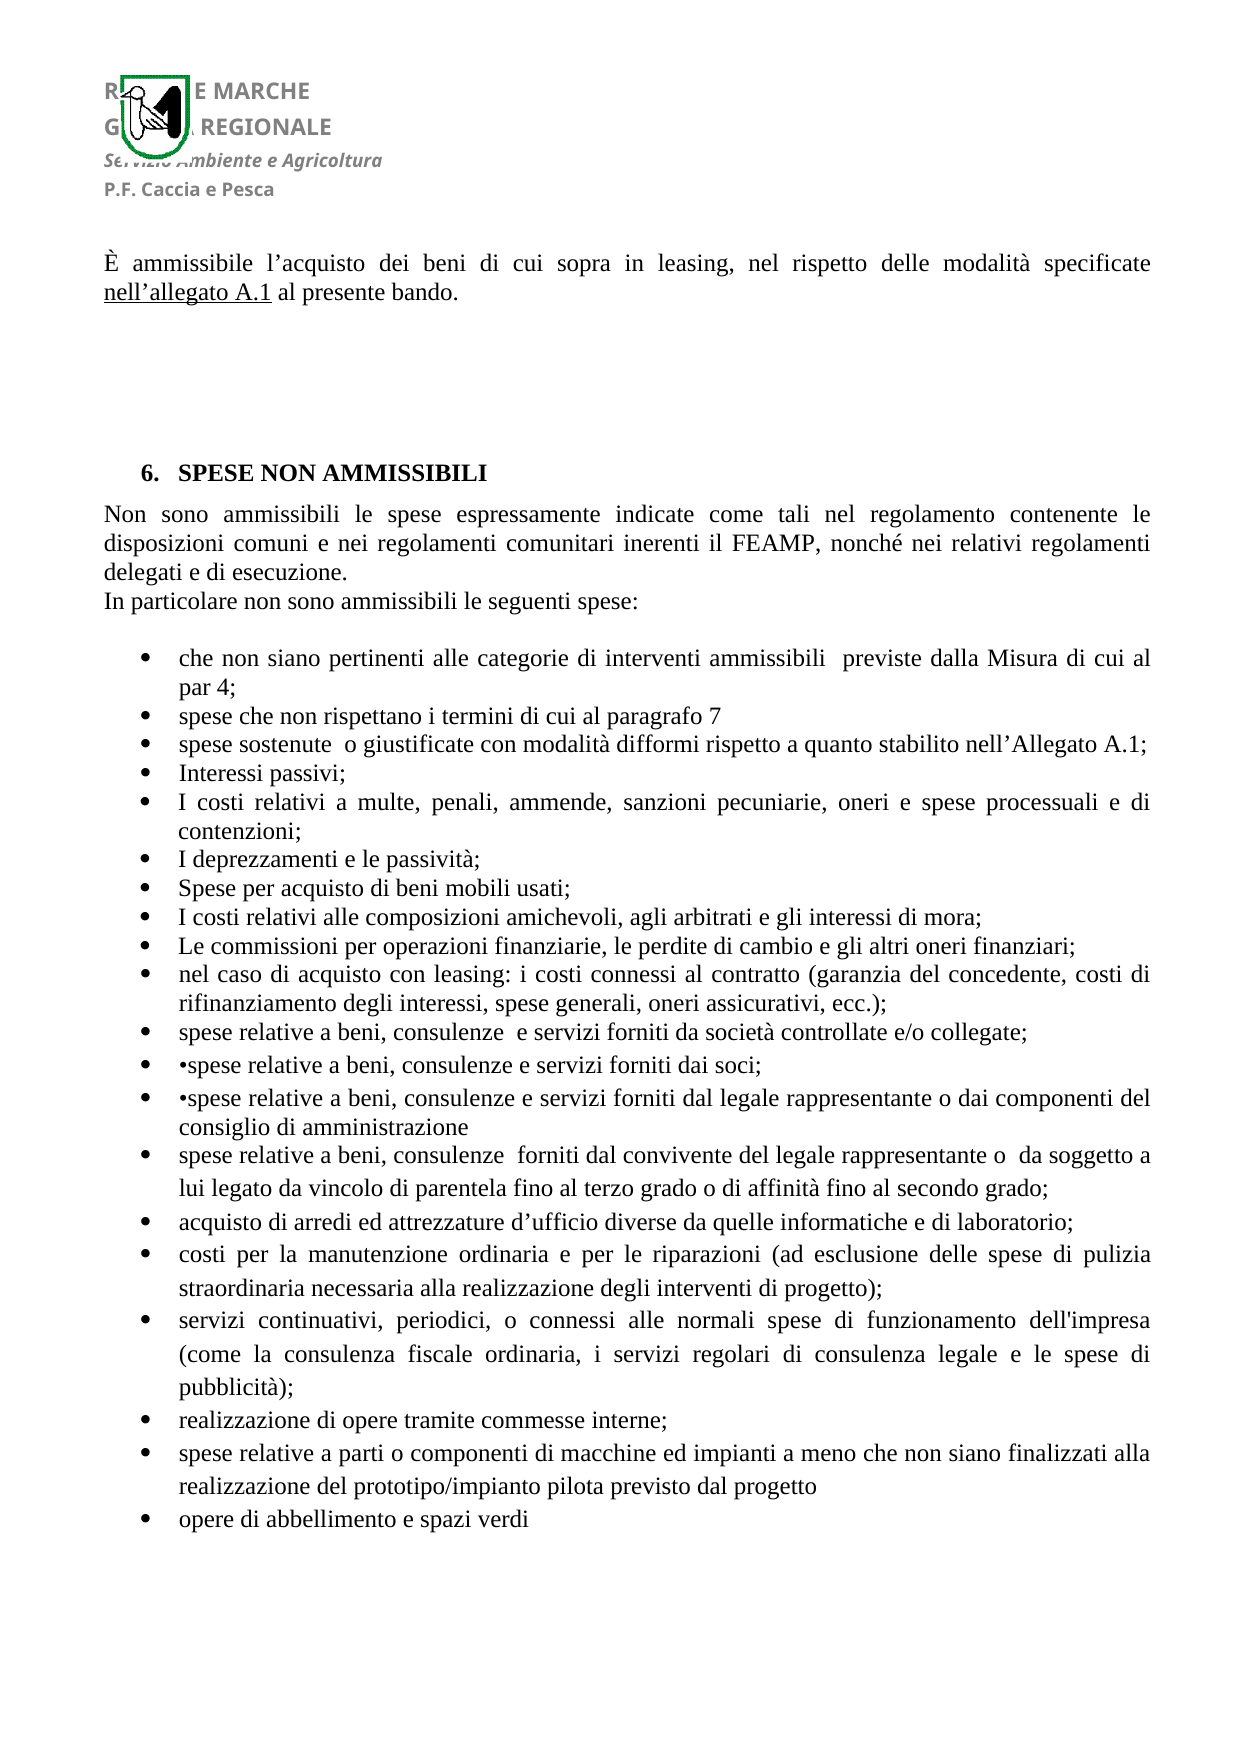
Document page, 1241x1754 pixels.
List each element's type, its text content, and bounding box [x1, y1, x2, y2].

list Le commissioni per operazioni finanziarie, le perdite di cambio e gli altri oneri finanziari; [141, 931, 1152, 959]
list realizzazione di opere tramite commesse interne; [141, 1405, 1152, 1433]
list •spese relative a beni, consulenze e servizi forniti dal legale rappresentante o dai componenti del consiglio di amministrazione [141, 1083, 1152, 1141]
list costi per la manutenzione ordinaria e per le riparazioni (ad esclusione delle spese di pulizia straordinaria necessaria alla realizzazione degli interventi di progetto); [141, 1239, 1152, 1301]
list spese relative a parti o componenti di macchine ed impianti a meno che non siano finalizzati alla realizzazione del prototipo/impianto pilota previsto dal progetto [141, 1438, 1152, 1499]
text In particolare non sono ammissibili le seguenti spese: [103, 586, 1152, 614]
list acquisto di arredi ed attrezzature d’ufficio diverse da quelle informatiche e di laboratorio; [141, 1207, 1152, 1235]
text È ammissibile l’acquisto dei beni di cui sopra in leasing, nel rispetto delle modalità specificate nell’allegato A.1 al presente bando. [103, 248, 1152, 305]
list nel caso di acquisto con leasing: i costi connessi al contratto (garanzia del concedente, costi di rifinanziamento degli interessi, spese generali, oneri assicurativi, ecc.); [141, 959, 1152, 1017]
list SPESE NON AMMISSIBILI [141, 458, 1152, 487]
list opere di abbellimento e spazi verdi [141, 1504, 1152, 1532]
list I costi relativi alle composizioni amichevoli, agli arbitrati e gli interessi di mora; [141, 902, 1152, 931]
list I deprezzamenti e le passività; [141, 844, 1152, 873]
list Spese per acquisto di beni mobili usati; [141, 873, 1152, 902]
list che non siano pertinenti alle categorie di interventi ammissibili previste dalla Misura di cui al par 4; [141, 643, 1152, 701]
list spese sostenute o giustificate con modalità difformi rispetto a quanto stabilito nell’Allegato A.1; [141, 729, 1152, 758]
list I costi relativi a multe, penali, ammende, sanzioni pecuniarie, oneri e spese processuali e di contenzioni; [141, 787, 1152, 844]
list spese che non rispettano i termini di cui al paragrafo 7 [141, 701, 1152, 729]
list Interessi passivi; [141, 758, 1152, 787]
list •spese relative a beni, consulenze e servizi forniti dai soci; [141, 1050, 1152, 1079]
list servizi continuativi, periodici, o connessi alle normali spese di funzionamento dell'impresa (come la consulenza fiscale ordinaria, i servizi regolari di consulenza legale e le spese di pubblicità); [141, 1306, 1152, 1400]
list spese relative a beni, consulenze e servizi forniti da società controllate e/o collegate; [141, 1017, 1152, 1046]
list spese relative a beni, consulenze forniti dal convivente del legale rappresentante o da soggetto a lui legato da vincolo di parentela fino al terzo grado o di affinità fino al secondo grado; [141, 1141, 1152, 1202]
text Non sono ammissibili le spese espressamente indicate come tali nel regolamento contenente le disposizioni comuni e nei regolamenti comunitari inerenti il FEAMP, nonché nei relativi regolamenti delegati e di esecuzione. [103, 499, 1152, 586]
